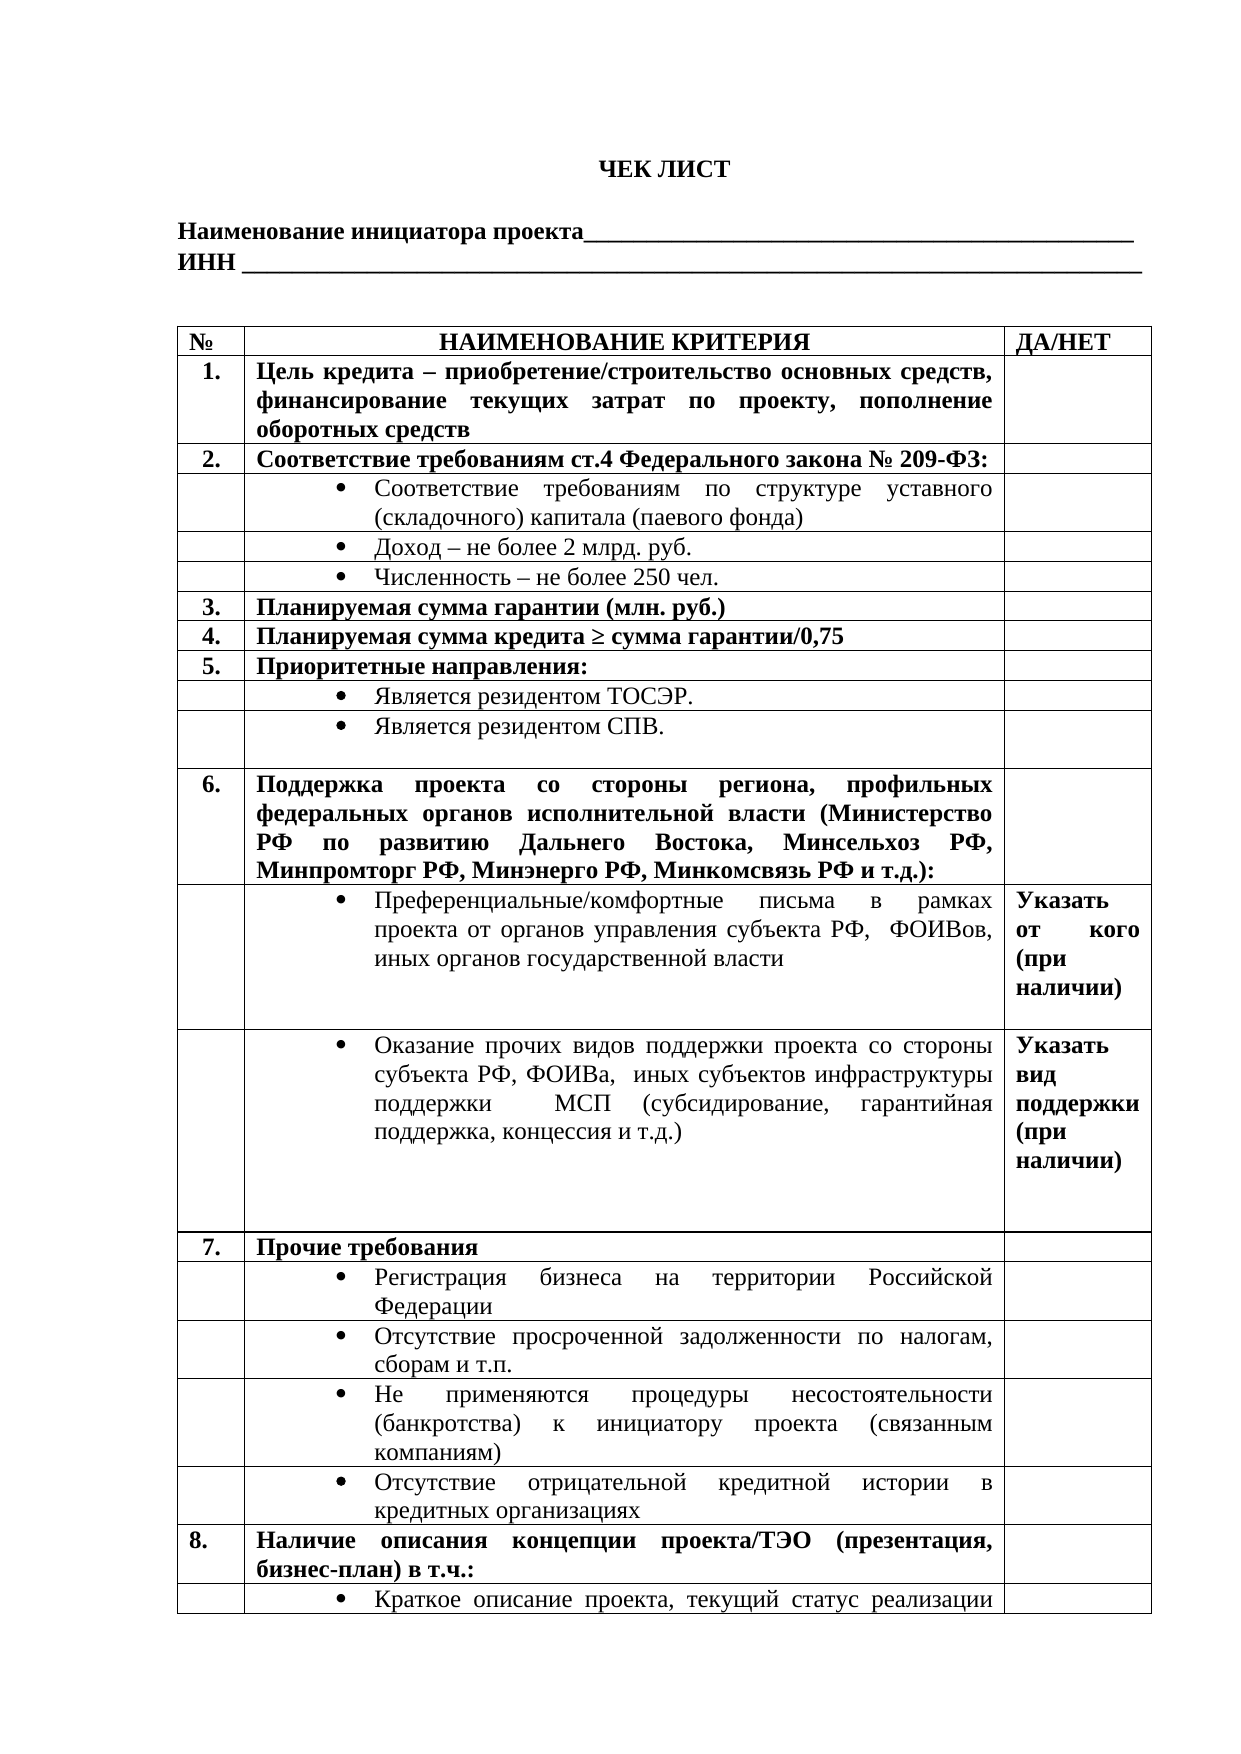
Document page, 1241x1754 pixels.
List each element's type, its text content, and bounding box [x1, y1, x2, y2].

table_cell [1005, 474, 1151, 531]
table_cell Не применяются процедуры несостоятельности (банкротства) к инициатору проекта (связанным компаниям) [245, 1379, 1004, 1466]
table_cell [178, 1262, 244, 1320]
table_cell Указать от кого (при наличии) [1005, 885, 1151, 1029]
table_cell 1. [178, 356, 244, 443]
table_cell Поддержка проекта со стороны региона, профильных федеральных органов исполнительной власти (Министерство РФ по развитию Дальнего Востока, Минсельхоз РФ, Минпромторг РФ, Минэнерго РФ, Минкомсвязь РФ и т.д.): [245, 769, 1004, 884]
table_cell [178, 1584, 244, 1612]
table_cell 3. [178, 592, 244, 620]
table_cell [1005, 1525, 1151, 1583]
table_cell [1005, 532, 1151, 561]
table_cell Является резидентом СПВ. [245, 711, 1004, 768]
text ЧЕК ЛИСТ [177, 154, 1152, 182]
table_cell Планируемая сумма гарантии (млн. руб.) [245, 592, 1004, 620]
table_cell Соответствие требованиям ст.4 Федерального закона № 209-ФЗ: [245, 444, 1004, 472]
table_cell [178, 711, 244, 768]
table_cell Отсутствие просроченной задолженности по налогам, сборам и т.п. [245, 1321, 1004, 1378]
table_cell Преференциальные/комфортные письма в рамках проекта от органов управления субъекта РФ, ФОИВов, иных органов государственной власти [245, 885, 1004, 1029]
table_cell [1005, 1321, 1151, 1378]
table_cell [178, 474, 244, 531]
table_cell [1005, 711, 1151, 768]
table_cell 2. [178, 444, 244, 472]
table_cell [1005, 621, 1151, 650]
table_cell [178, 1379, 244, 1466]
table_cell [1005, 562, 1151, 591]
table_cell [1005, 356, 1151, 443]
table_cell [178, 1030, 244, 1231]
table_cell Численность – не более 250 чел. [245, 562, 1004, 591]
table_cell Регистрация бизнеса на территории Российской Федерации [245, 1262, 1004, 1320]
table_cell Отсутствие отрицательной кредитной истории в кредитных организациях [245, 1467, 1004, 1524]
table_cell Оказание прочих видов поддержки проекта со стороны субъекта РФ, ФОИВа, иных субъектов инфраструктуры поддержки МСП (субсидирование, гарантийная поддержка, концессия и т.д.) [245, 1030, 1004, 1231]
table_header НАИМЕНОВАНИЕ КРИТЕРИЯ [245, 327, 1004, 355]
table_cell Является резидентом ТОСЭР. [245, 681, 1004, 710]
table_cell [1005, 651, 1151, 680]
table_cell [1005, 681, 1151, 710]
table_cell Указать вид поддержки (при наличии) [1005, 1030, 1151, 1231]
table_cell Планируемая сумма кредита ≥ сумма гарантии/0,75 [245, 621, 1004, 650]
table_cell Цель кредита – приобретение/строительство основных средств, финансирование текущих затрат по проекту, пополнение оборотных средств [245, 356, 1004, 443]
table_cell 8. [178, 1525, 244, 1583]
table_header ДА/НЕТ [1005, 327, 1151, 355]
table_cell [1005, 1584, 1151, 1612]
table_cell [178, 885, 244, 1029]
table_cell Приоритетные направления: [245, 651, 1004, 680]
text ИНН ________________________________________________________________________ [177, 247, 1152, 276]
table_cell [1005, 1467, 1151, 1524]
table_cell 5. [178, 651, 244, 680]
table_cell [178, 681, 244, 710]
text Наименование инициатора проекта____________________________________________ [177, 216, 1152, 244]
table_cell [178, 562, 244, 591]
table_cell [1005, 592, 1151, 620]
table_cell [178, 532, 244, 561]
table_cell [178, 1321, 244, 1378]
table_cell 6. [178, 769, 244, 884]
table_cell [1005, 1262, 1151, 1320]
table_cell Наличие описания концепции проекта/ТЭО (презентация, бизнес-план) в т.ч.: [245, 1525, 1004, 1583]
table_header № [178, 327, 244, 355]
table_cell [1005, 444, 1151, 472]
table_cell 7. [178, 1233, 244, 1261]
table_cell [1005, 1233, 1151, 1261]
table_cell [178, 1467, 244, 1524]
table_cell Доход – не более 2 млрд. руб. [245, 532, 1004, 561]
table_cell 4. [178, 621, 244, 650]
table_cell Соответствие требованиям по структуре уставного (складочного) капитала (паевого фонда) [245, 474, 1004, 531]
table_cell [245, 1584, 1004, 1612]
table_cell Прочие требования [245, 1233, 1004, 1261]
table_cell [1005, 1379, 1151, 1466]
table_cell [1005, 769, 1151, 884]
